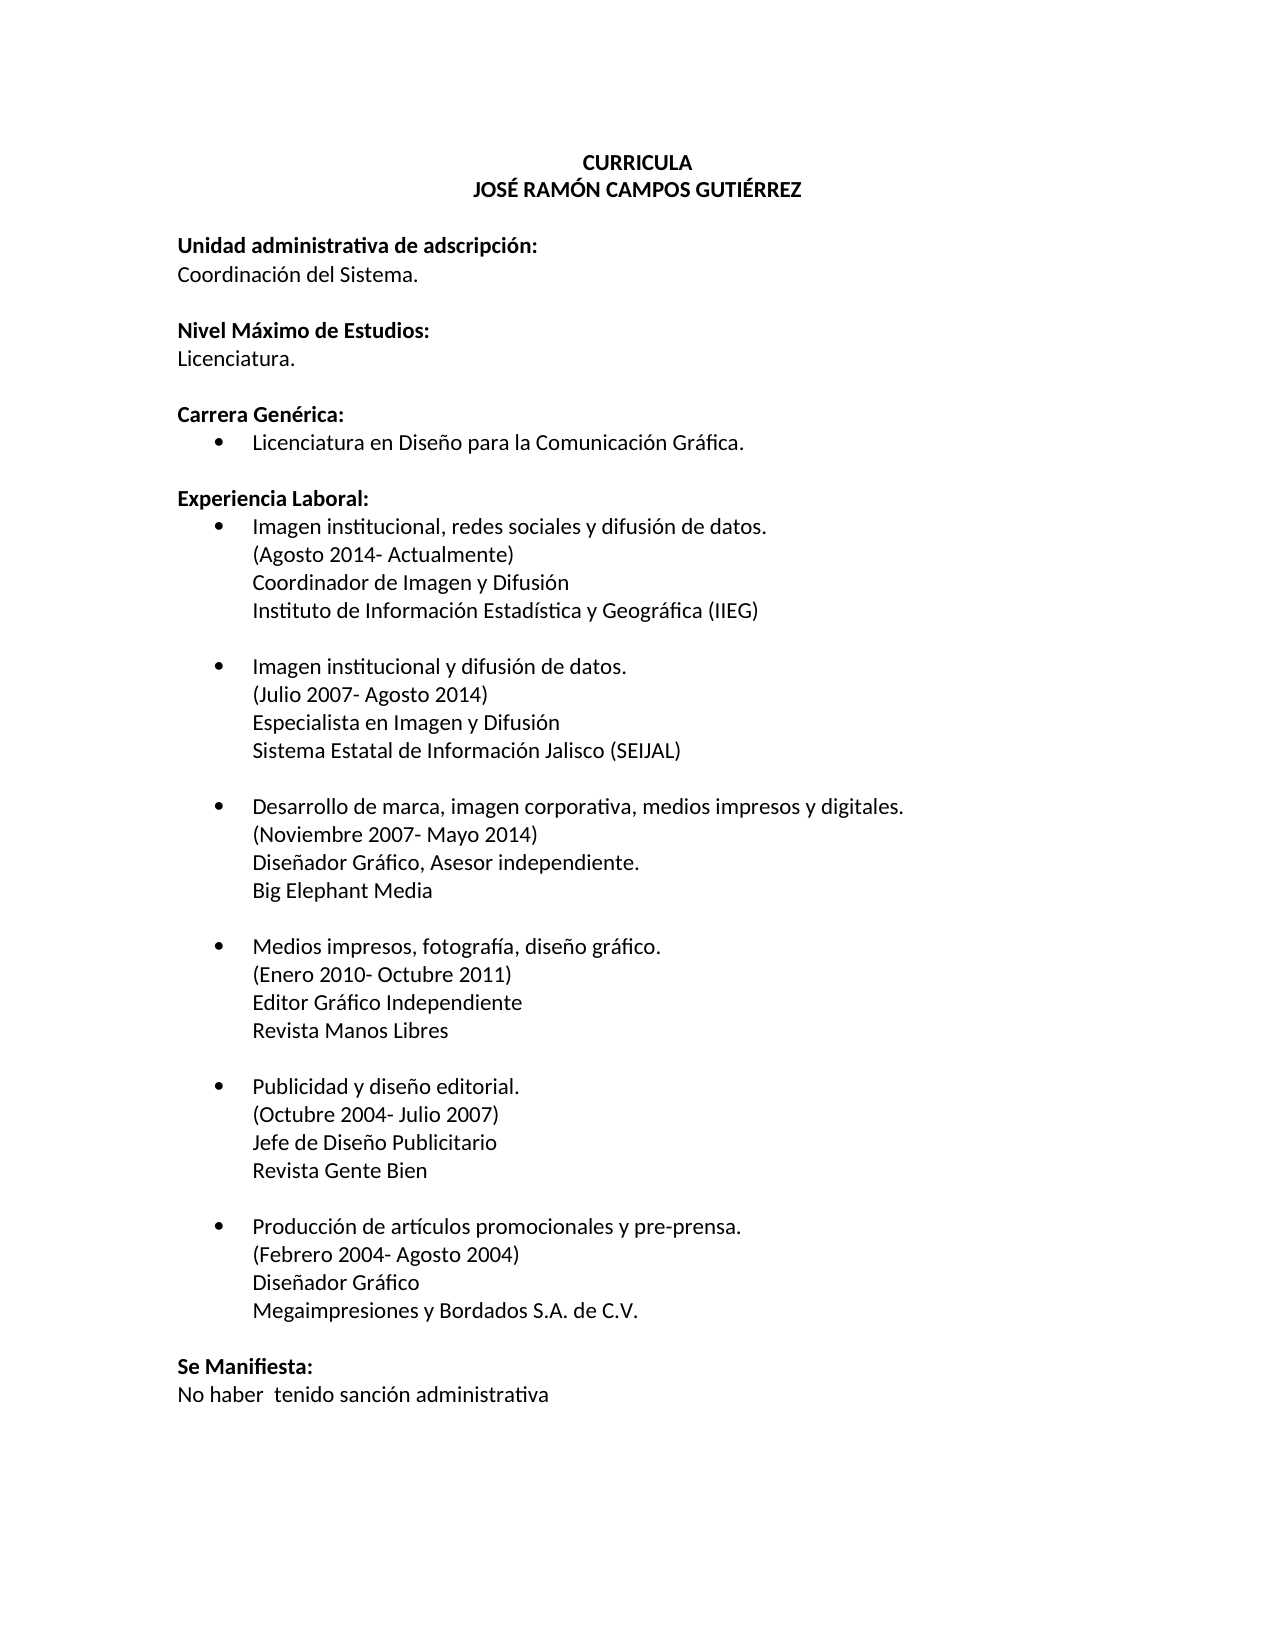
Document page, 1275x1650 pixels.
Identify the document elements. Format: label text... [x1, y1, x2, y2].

text Unidad administrativa de adscripción: [177, 232, 1098, 260]
list (Febrero 2004- Agosto 2004) [252, 1240, 1098, 1268]
list Revista Manos Libres [252, 1016, 1098, 1044]
list Diseñador Gráfico, Asesor independiente. [252, 848, 1098, 876]
list (Noviembre 2007- Mayo 2014) [252, 820, 1098, 848]
list (Julio 2007- Agosto 2014) [252, 680, 1098, 708]
list Jefe de Diseño Publicitario [252, 1128, 1098, 1156]
text Nivel Máximo de Estudios: [177, 316, 1098, 344]
text No haber tenido sanción administrativa [177, 1381, 1098, 1408]
list Imagen institucional y difusión de datos. [215, 652, 1098, 680]
text CURRICULA [177, 148, 1098, 176]
list Licenciatura en Diseño para la Comunicación Gráfica. [215, 428, 1098, 456]
list Megaimpresiones y Bordados S.A. de C.V. [252, 1296, 1098, 1324]
list Revista Gente Bien [252, 1156, 1098, 1184]
text Se Manifiesta: [177, 1352, 1098, 1381]
list Medios impresos, fotografía, diseño gráfico. [215, 932, 1098, 960]
list Producción de artículos promocionales y pre-prensa. [215, 1212, 1098, 1240]
list Sistema Estatal de Información Jalisco (SEIJAL) [252, 736, 1098, 764]
text JOSÉ RAMÓN CAMPOS GUTIÉRREZ [177, 176, 1098, 204]
text Experiencia Laboral: [177, 484, 1098, 512]
list Especialista en Imagen y Difusión [252, 708, 1098, 736]
text Coordinación del Sistema. [177, 260, 1098, 288]
list Coordinador de Imagen y Difusión [252, 568, 1098, 596]
list (Agosto 2014- Actualmente) [252, 540, 1098, 568]
list Desarrollo de marca, imagen corporativa, medios impresos y digitales. [215, 792, 1098, 820]
list Diseñador Gráfico [252, 1268, 1098, 1296]
list Publicidad y diseño editorial. [215, 1072, 1098, 1100]
list (Enero 2010- Octubre 2011) [252, 960, 1098, 988]
list Editor Gráfico Independiente [252, 988, 1098, 1016]
text Licenciatura. [177, 344, 1098, 372]
list (Octubre 2004- Julio 2007) [252, 1100, 1098, 1128]
text Carrera Genérica: [177, 400, 1098, 428]
list Imagen institucional, redes sociales y difusión de datos. [215, 512, 1098, 540]
list Big Elephant Media [252, 876, 1098, 904]
